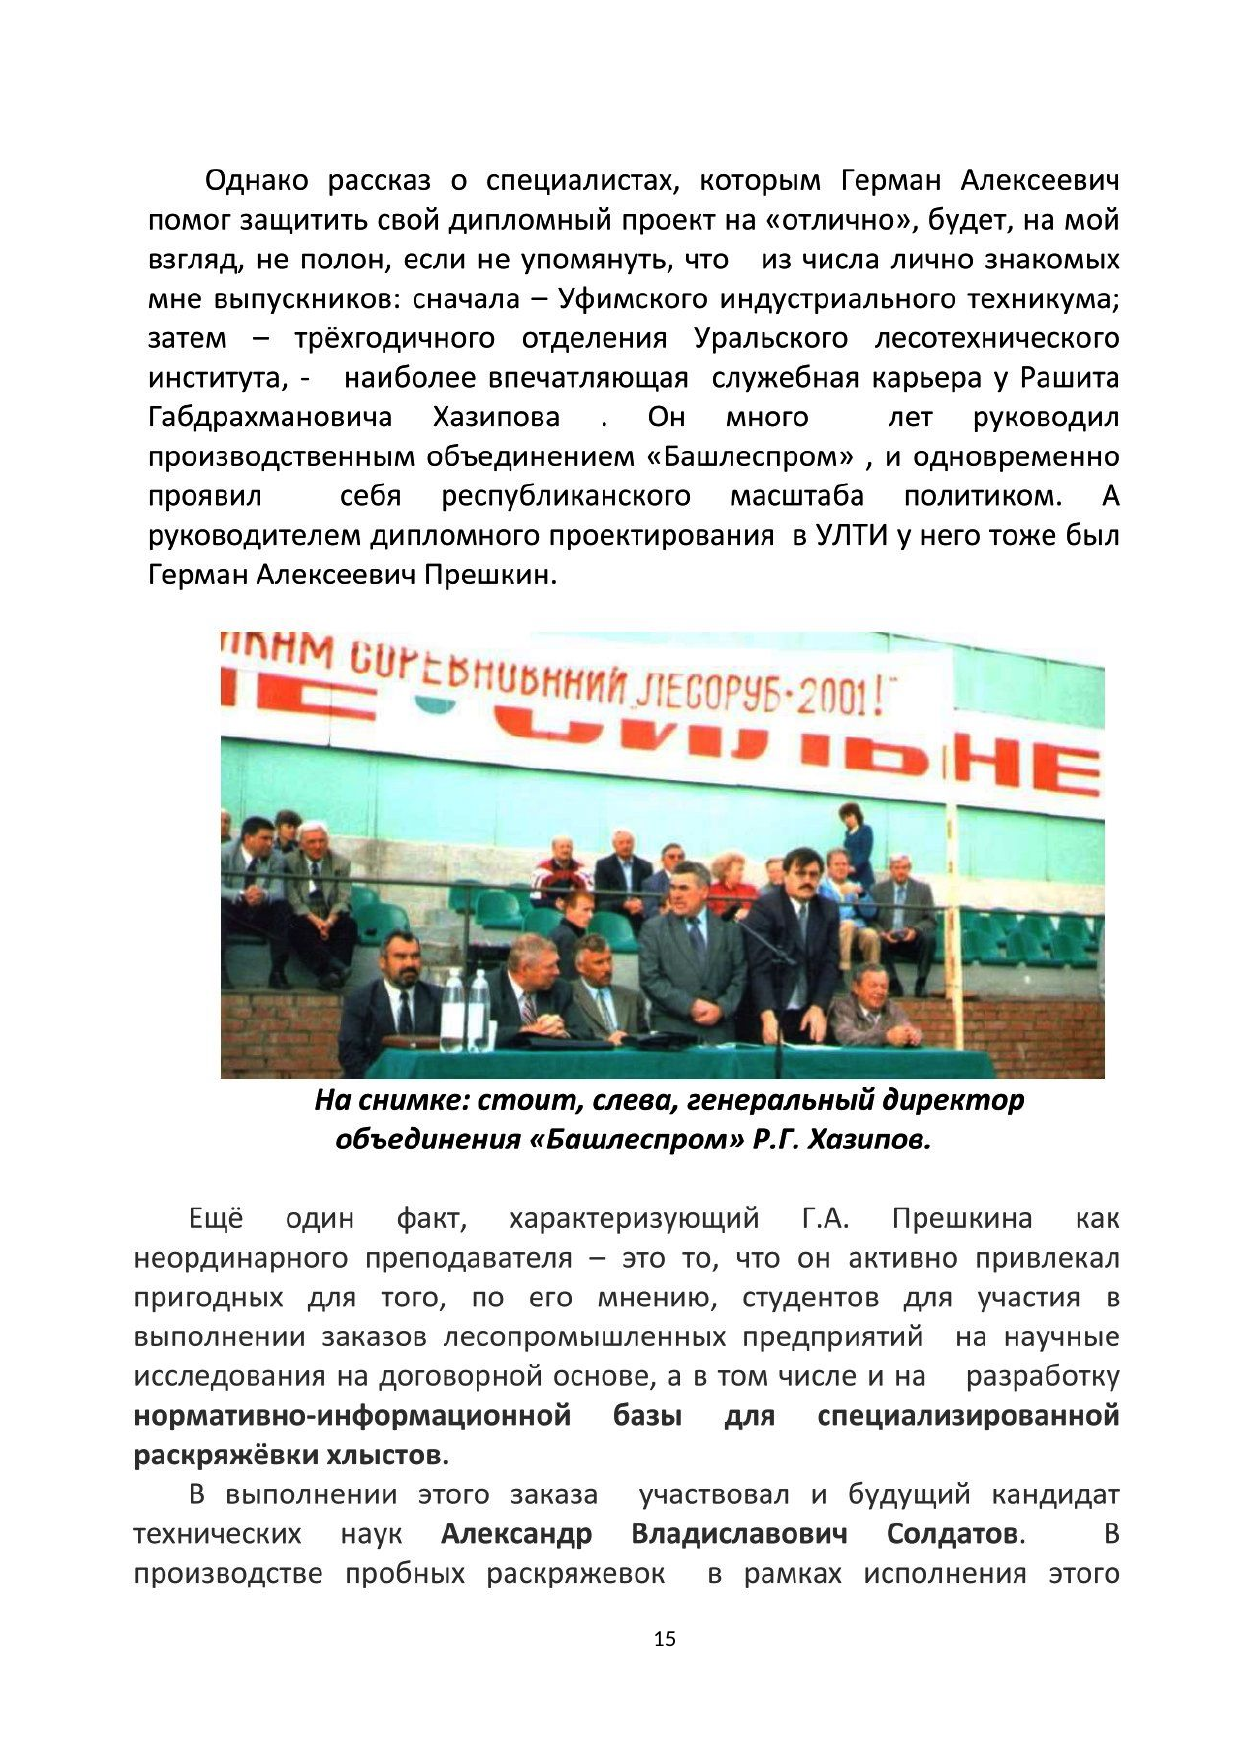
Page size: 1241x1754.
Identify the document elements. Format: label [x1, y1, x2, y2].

picture [118, 118, 1141, 1613]
